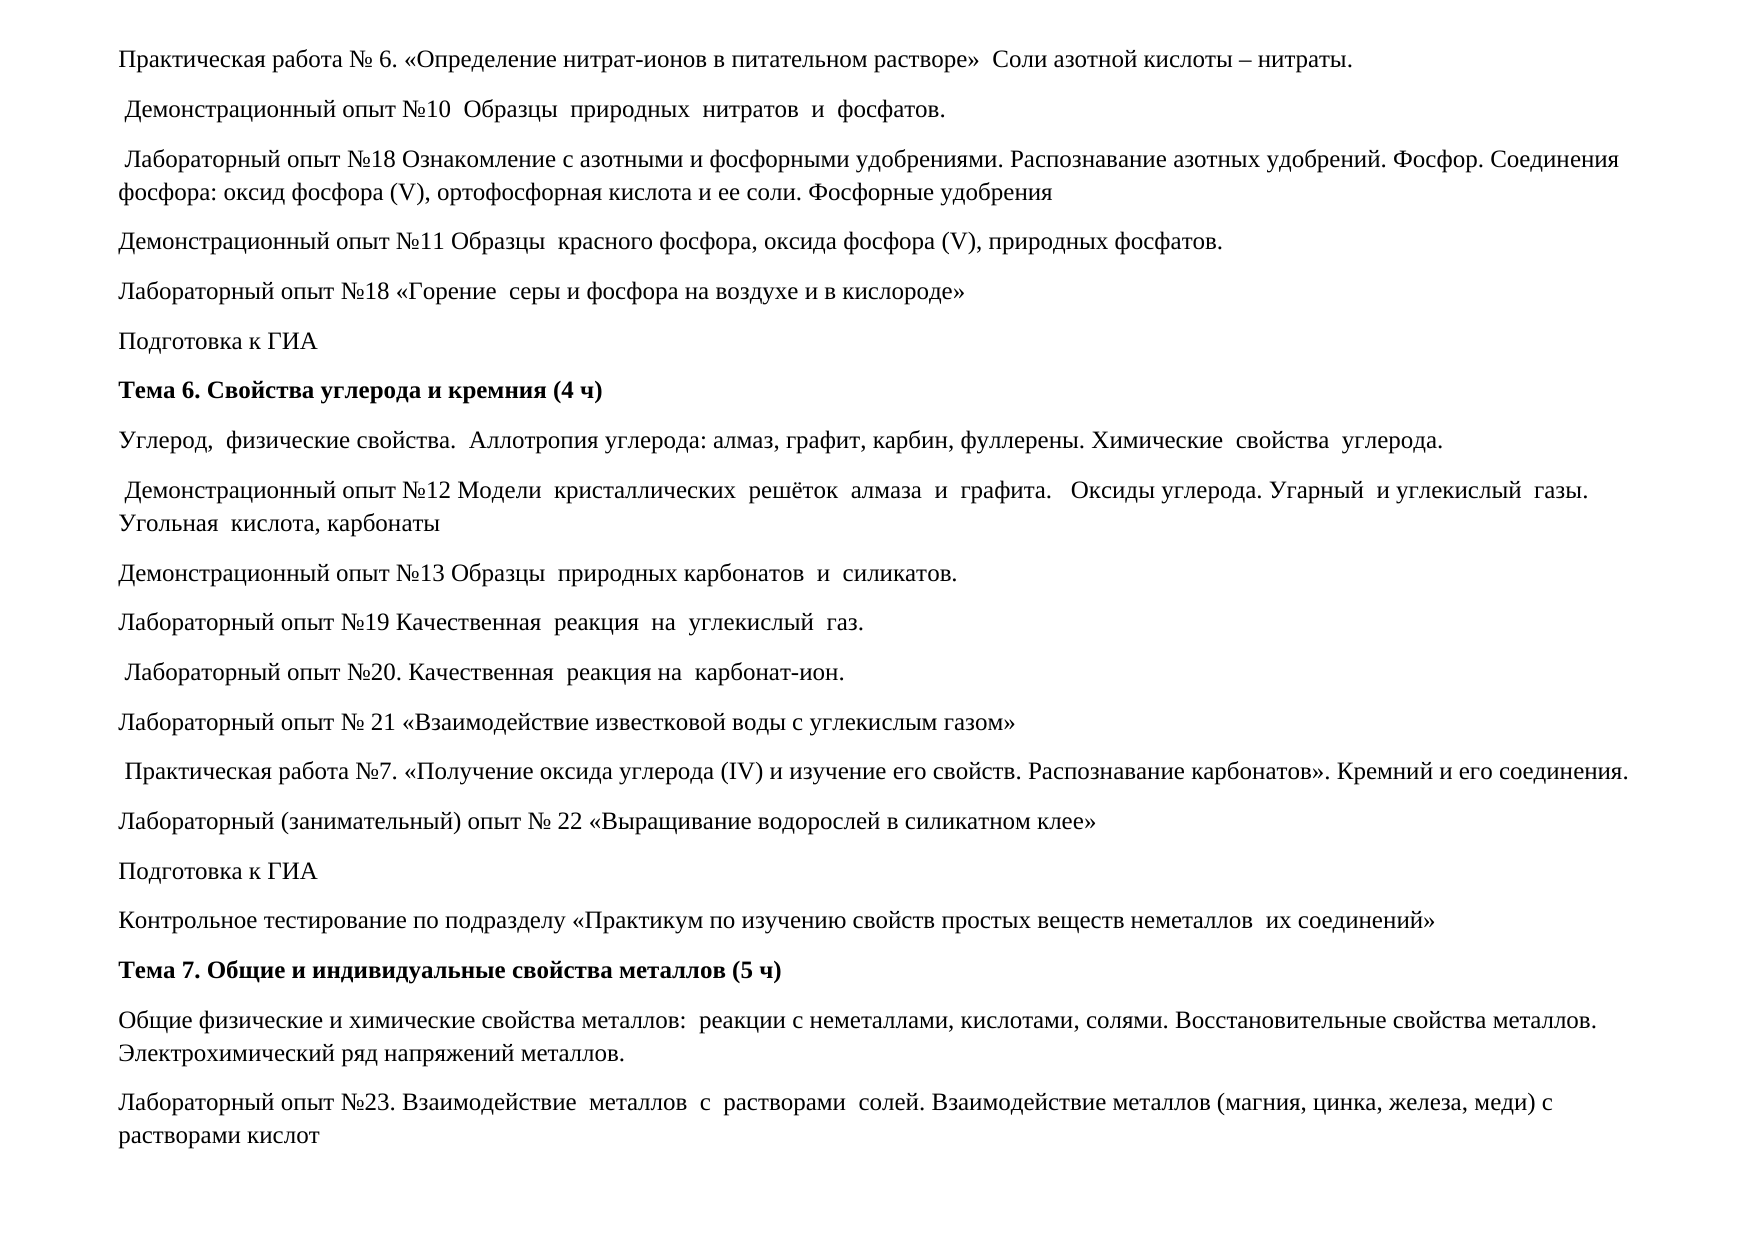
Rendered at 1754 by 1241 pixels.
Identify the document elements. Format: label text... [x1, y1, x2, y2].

text Тема 7. Общие и индивидуальные свойства металлов (5 ч) [118, 955, 1636, 984]
text Лабораторный (занимательный) опыт № 22 «Выращивание водорослей в силикатном клее» [118, 806, 1636, 835]
text Лабораторный опыт № 21 «Взаимодействие известковой воды с углекислым газом» [118, 707, 1636, 735]
text Общие физические и химические свойства металлов: реакции с неметаллами, кислотами, солями. Восстановительные свойства металлов. Электрохимический ряд напряжений металлов. [118, 1005, 1636, 1067]
text Лабораторный опыт №18 «Горение серы и фосфора на воздухе и в кислороде» [118, 276, 1636, 305]
text Практическая работа №7. «Получение оксида углерода (IV) и изучение его свойств. Распознавание карбонатов». Кремний и его соединения. [118, 756, 1636, 785]
text Контрольное тестирование по подразделу «Практикум по изучению свойств простых веществ неметаллов их соединений» [118, 905, 1636, 934]
text Тема 6. Свойства углерода и кремния (4 ч) [118, 376, 1636, 404]
text Лабораторный опыт №20. Качественная реакция на карбонат-ион. [118, 657, 1636, 686]
text Лабораторный опыт №19 Качественная реакция на углекислый газ. [118, 607, 1636, 636]
text Демонстрационный опыт №12 Модели кристаллических решёток алмаза и графита. Оксиды углерода. Угарный и углекислый газы. Угольная кислота, карбонаты [118, 475, 1636, 537]
text Подготовка к ГИА [118, 326, 1636, 354]
text Углерод, физические свойства. Аллотропия углерода: алмаз, графит, карбин, фуллерены. Химические свойства углерода. [118, 425, 1636, 454]
text Подготовка к ГИА [118, 856, 1636, 884]
text Демонстрационный опыт №13 Образцы природных карбонатов и силикатов. [118, 558, 1636, 586]
text Лабораторный опыт №23. Взаимодействие металлов с растворами солей. Взаимодействие металлов (магния, цинка, железа, меди) с растворами кислот [118, 1087, 1636, 1149]
text Демонстрационный опыт №10 Образцы природных нитратов и фосфатов. [118, 94, 1636, 123]
text Практическая работа № 6. «Определение нитрат-ионов в питательном растворе» Соли азотной кислоты – нитраты. [118, 44, 1636, 73]
text Демонстрационный опыт №11 Образцы красного фосфора, оксида фосфора (V), природных фосфатов. [118, 226, 1636, 255]
text Лабораторный опыт №18 Ознакомление с азотными и фосфорными удобрениями. Распознавание азотных удобрений. Фосфор. Соединения фосфора: оксид фосфора (V), ортофосфорная кислота и ее соли. Фосфорные удобрения [118, 144, 1636, 206]
